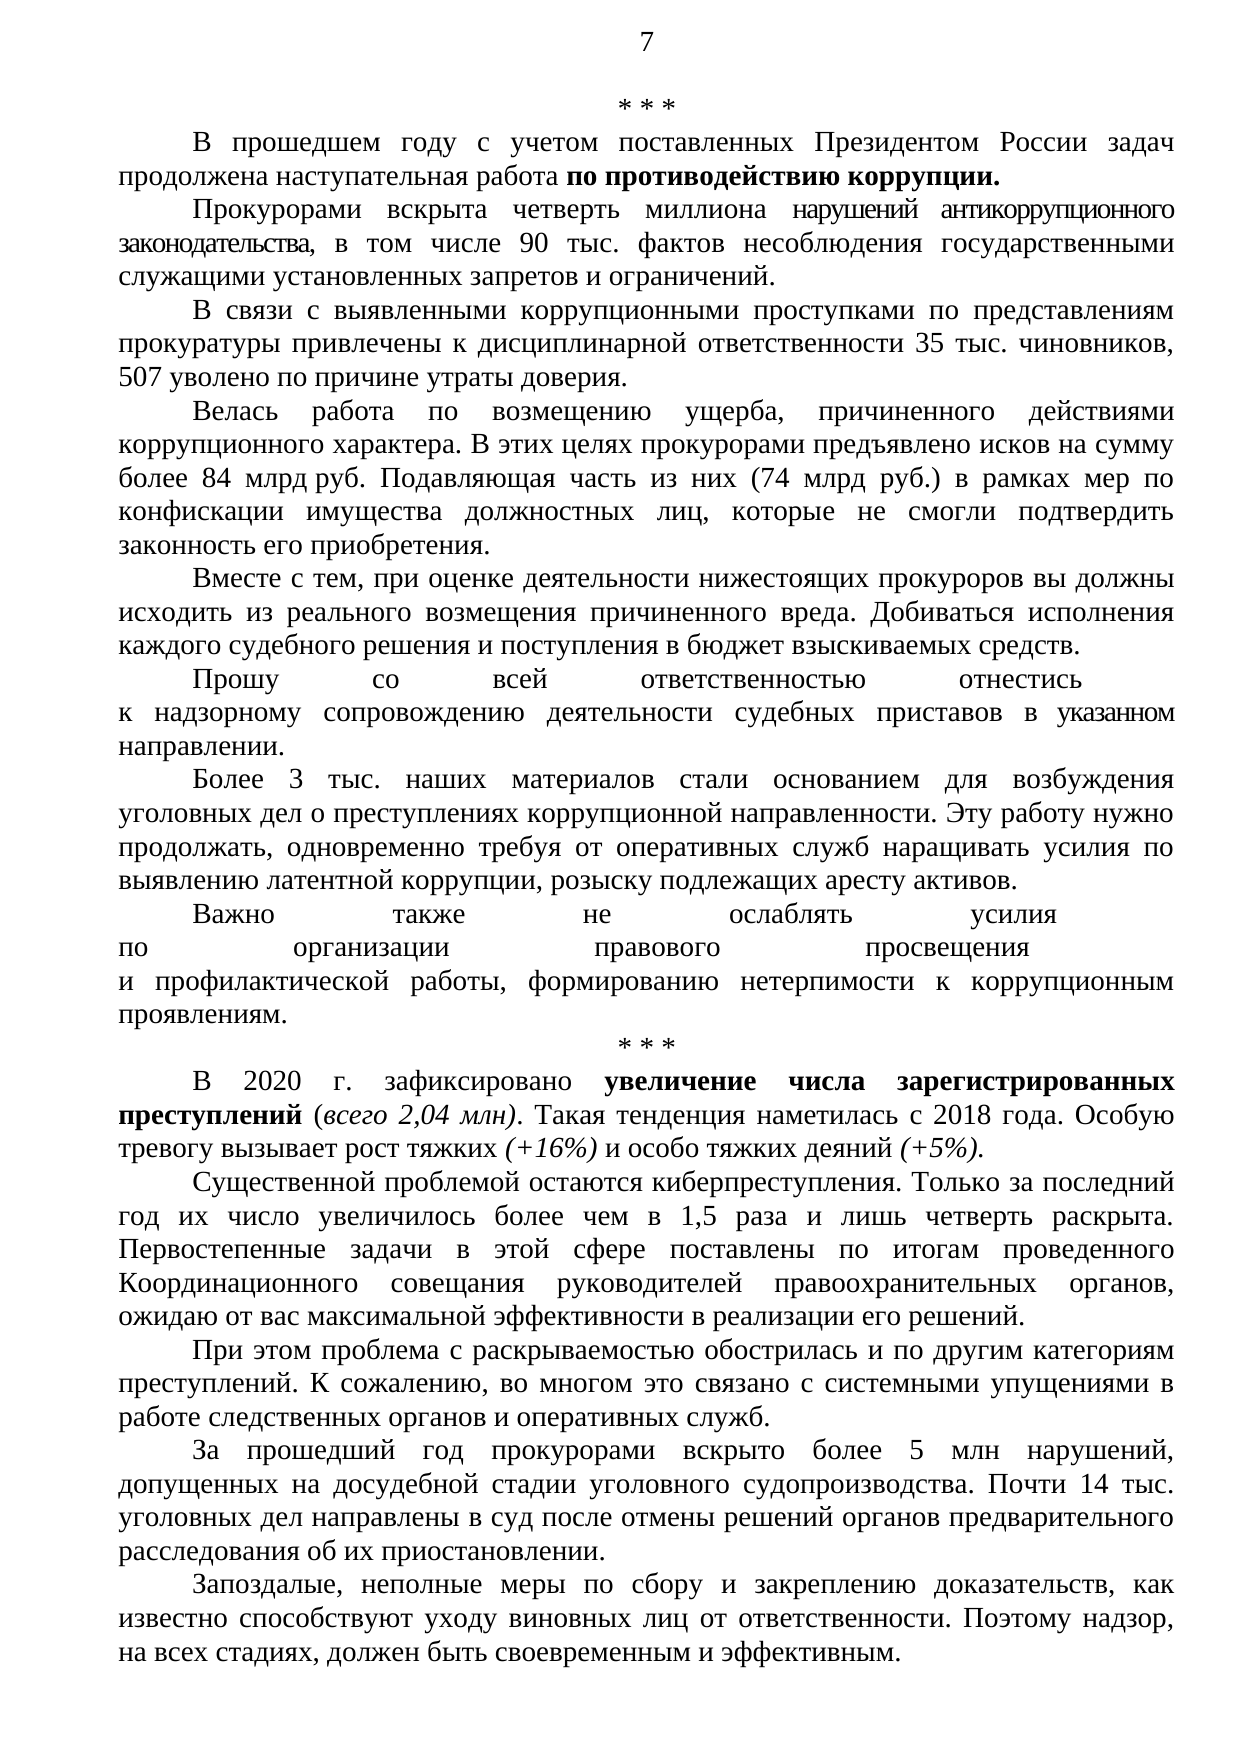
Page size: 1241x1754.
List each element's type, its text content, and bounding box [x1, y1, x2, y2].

text * * * [118, 1030, 1175, 1063]
text При этом проблема с раскрываемостью обострилась и по другим категориям преступлений. К сожалению, во многом это связано с системными упущениями в работе следственных органов и оперативных служб. [118, 1332, 1175, 1432]
text За прошедший год прокурорами вскрыто более 5 млн нарушений, допущенных на досудебной стадии уголовного судопроизводства. Почти 14 тыс. уголовных дел направлены в суд после отмены решений органов предварительного расследования об их приостановлении. [118, 1432, 1175, 1567]
text Прошу со всей ответственностью отнестись к надзорному сопровождению деятельности судебных приставов в указанном направлении. [118, 661, 1175, 762]
text Существенной проблемой остаются киберпреступления. Только за последний год их число увеличилось более чем в 1,5 раза и лишь четверть раскрыта. Первостепенные задачи в этой сфере поставлены по итогам проведенного Координационного совещания руководителей правоохранительных органов, ожидаю от вас максимальной эффективности в реализации его решений. [118, 1164, 1175, 1332]
text Велась работа по возмещению ущерба, причиненного действиями коррупционного характера. В этих целях прокурорами предъявлено исков на сумму более 84 млрд руб. Подавляющая часть из них (74 млрд руб.) в рамках мер по конфискации имущества должностных лиц, которые не смогли подтвердить законность его приобретения. [118, 393, 1175, 560]
text Вместе с тем, при оценке деятельности нижестоящих прокуроров вы должны исходить из реального возмещения причиненного вреда. Добиваться исполнения каждого судебного решения и поступления в бюджет взыскиваемых средств. [118, 560, 1175, 661]
text Важно также не ослаблять усилия по организации правового просвещения и профилактической работы, формированию нетерпимости к коррупционным проявлениям. [118, 896, 1175, 1030]
text В прошедшем году с учетом поставленных Президентом России задач продолжена наступательная работа по противодействию коррупции. [118, 124, 1175, 191]
text * * * [118, 91, 1175, 124]
text Запоздалые, неполные меры по сбору и закреплению доказательств, как известно способствуют уходу виновных лиц от ответственности. Поэтому надзор, на всех стадиях, должен быть своевременным и эффективным. [118, 1567, 1175, 1667]
text Прокурорами вскрыта четверть миллиона нарушений антикоррупционного законодательства, в том числе 90 тыс. фактов несоблюдения государственными служащими установленных запретов и ограничений. [118, 191, 1175, 292]
text В связи с выявленными коррупционными проступками по представлениям прокуратуры привлечены к дисциплинарной ответственности 35 тыс. чиновников, 507 уволено по причине утраты доверия. [118, 292, 1175, 393]
text В 2020 г. зафиксировано увеличение числа зарегистрированных преступлений (всего 2,04 млн). Такая тенденция наметилась с 2018 года. Особую тревогу вызывает рост тяжких (+16%) и особо тяжких деяний (+5%). [118, 1063, 1175, 1164]
text Более 3 тыс. наших материалов стали основанием для возбуждения уголовных дел о преступлениях коррупционной направленности. Эту работу нужно продолжать, одновременно требуя от оперативных служб наращивать усилия по выявлению латентной коррупции, розыску подлежащих аресту активов. [118, 762, 1175, 896]
